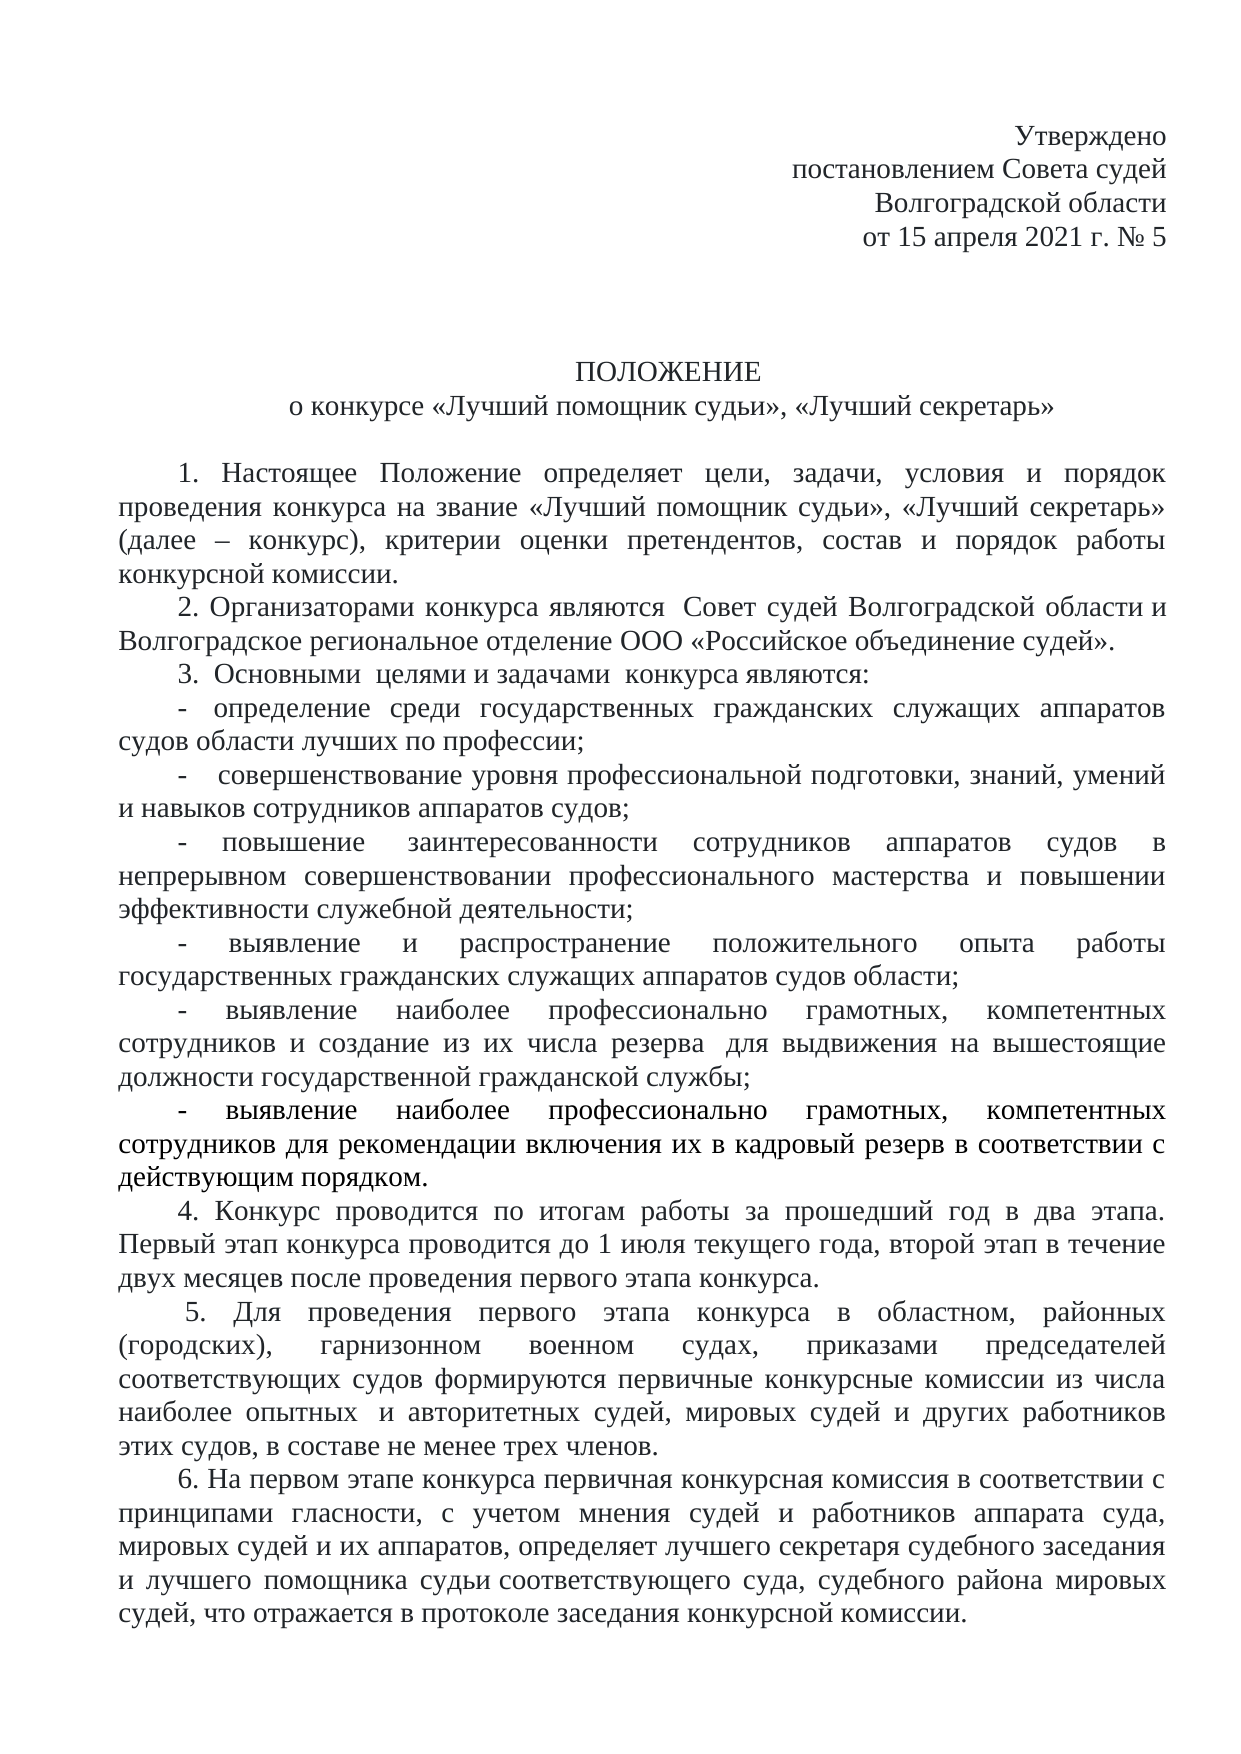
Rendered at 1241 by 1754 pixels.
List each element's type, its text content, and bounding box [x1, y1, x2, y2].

text 4. Конкурс проводится по итогам работы за прошедший год в два этапа. Первый этап конкурса проводится до 1 июля текущего года, второй этап в течение двух месяцев после проведения первого этапа конкурса. [118, 1193, 1167, 1294]
text 1. Настоящее Положение определяет цели, задачи, условия и порядок проведения конкурса на звание «Лучший помощник судьи», «Лучший секретарь» (далее – конкурс), критерии оценки претендентов, состав и порядок работы конкурсной комиссии. [118, 455, 1167, 589]
text - повышение заинтересованности сотрудников аппаратов судов в непрерывном совершенствовании профессионального мастерства и повышении эффективности служебной деятельности; [118, 824, 1167, 925]
text Волгоградской области от 15 апреля 2021 г. № 5 [118, 185, 1167, 252]
text - выявление и распространение положительного опыта работы государственных гражданских служащих аппаратов судов области; [118, 925, 1167, 992]
text 3. Основными целями и задачами конкурса являются: [118, 656, 1167, 690]
text - совершенствование уровня профессиональной подготовки, знаний, умений и навыков сотрудников аппаратов судов; [118, 757, 1167, 824]
text постановлением Совета судей [118, 152, 1167, 185]
text - выявление наиболее профессионально грамотных, компетентных сотрудников и создание из их числа резерва для выдвижения на вышестоящие должности государственной гражданской службы; [118, 992, 1167, 1092]
text о конкурсе «Лучший помощник судьи», «Лучший секретарь» [118, 388, 1167, 422]
text - определение среди государственных гражданских служащих аппаратов судов области лучших по профессии; [118, 690, 1167, 757]
text ПОЛОЖЕНИЕ [118, 354, 1167, 388]
text 5. Для проведения первого этапа конкурса в областном, районных (городских), гарнизонном военном судах, приказами председателей соответствующих судов формируются первичные конкурсные комиссии из числа наиболее опытных и авторитетных судей, мировых судей и других работников этих судов, в составе не менее трех членов. [118, 1294, 1167, 1461]
text 2. Организаторами конкурса являются Совет судей Волгоградской области и Волгоградское региональное отделение ООО «Российское объединение судей». [118, 589, 1167, 656]
text Утверждено [118, 118, 1167, 152]
text - выявление наиболее профессионально грамотных, компетентных сотрудников для рекомендации включения их в кадровый резерв в соответствии с действующим порядком. [118, 1092, 1167, 1193]
text 6. На первом этапе конкурса первичная конкурсная комиссия в соответствии с принципами гласности, с учетом мнения судей и работников аппарата суда, мировых судей и их аппаратов, определяет лучшего секретаря судебного заседания и лучшего помощника судьи соответствующего суда, судебного района мировых судей, что отражается в протоколе заседания конкурсной комиссии. [118, 1461, 1167, 1629]
